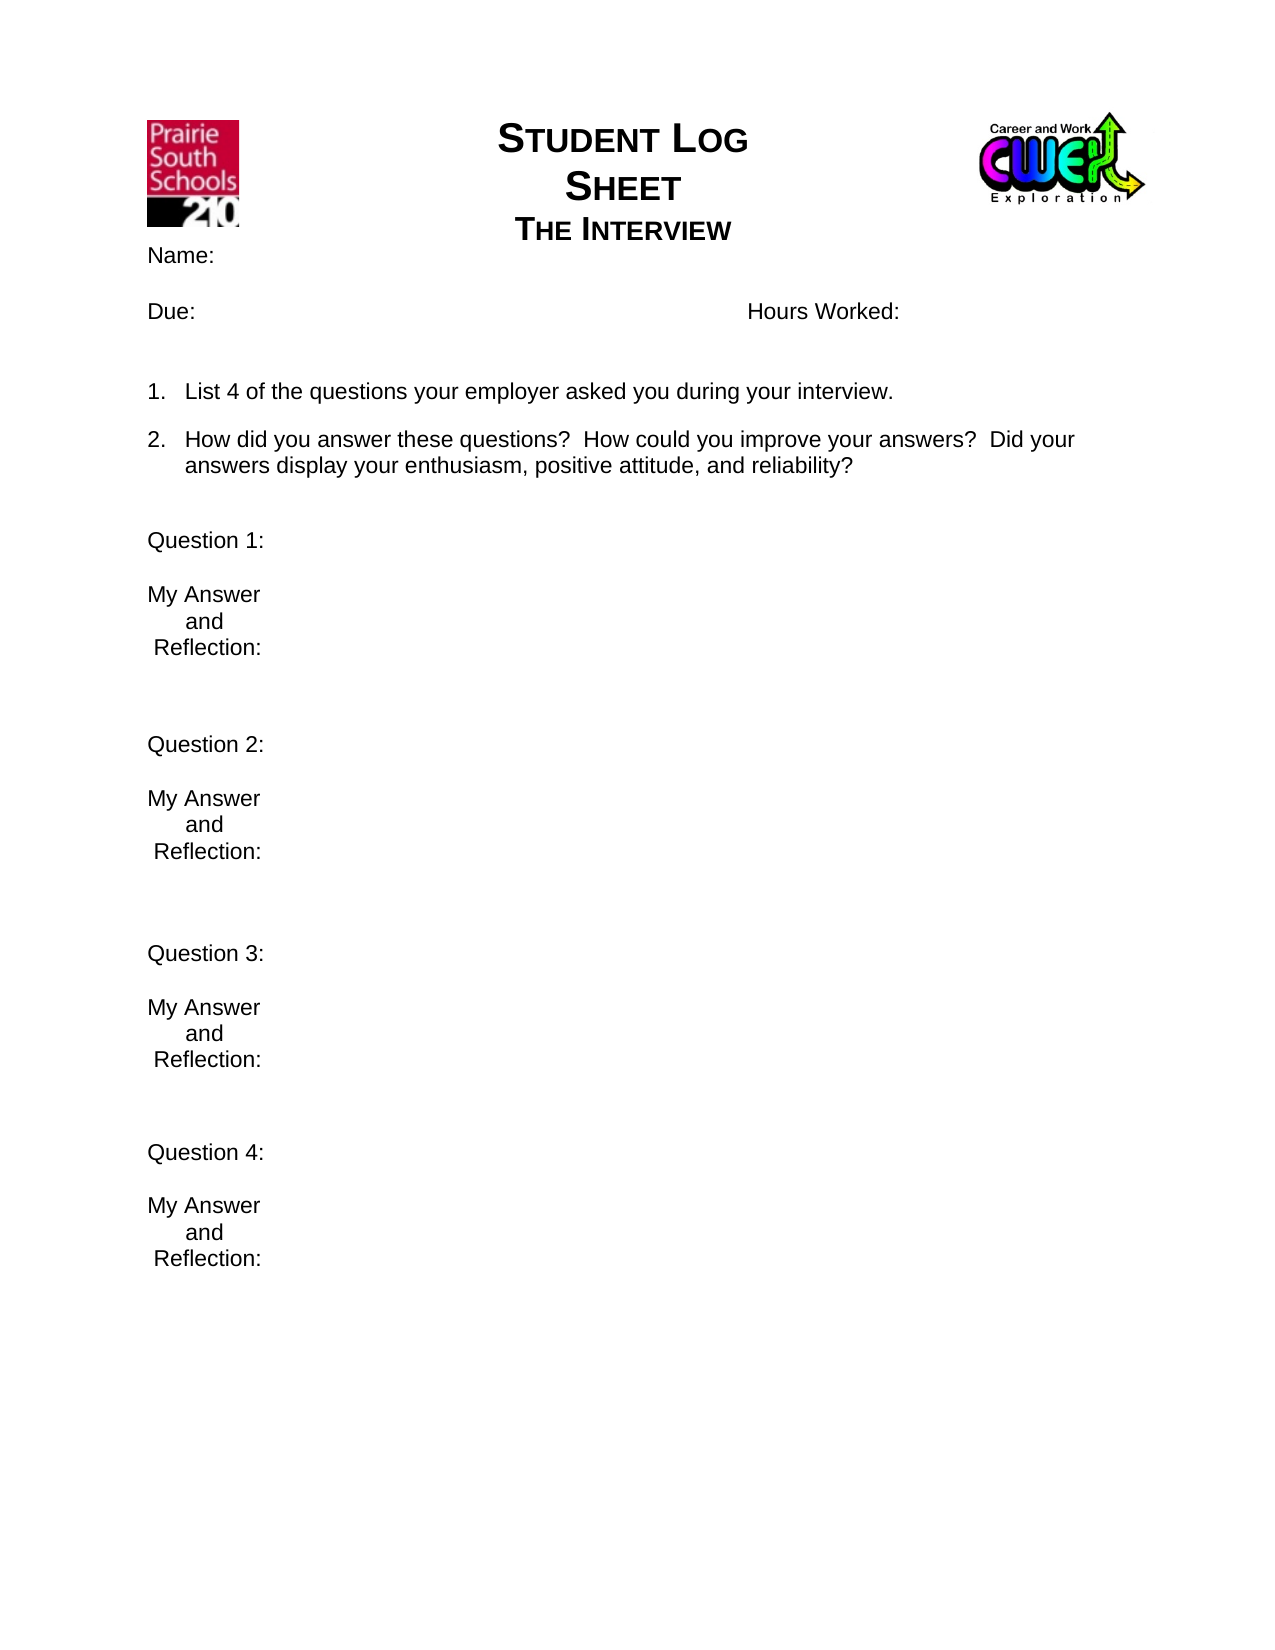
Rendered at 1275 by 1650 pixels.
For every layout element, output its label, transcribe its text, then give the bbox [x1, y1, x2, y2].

list How did you answer these questions? How could you improve your answers? Did your answers display your enthusiasm, positive attitude, and reliability? [147, 426, 1156, 478]
text and [147, 1219, 1156, 1245]
text Reflection: [147, 838, 1169, 864]
text My Answer [147, 784, 1156, 811]
text Question 4: [147, 1137, 1156, 1165]
text Question 2: [147, 730, 1156, 757]
picture [961, 106, 1155, 216]
text Question 1: [147, 526, 1156, 554]
text Due: Hours Worked: [147, 297, 1156, 325]
text Reflection: [147, 634, 1169, 660]
text My Answer [147, 1191, 1156, 1219]
text My Answer [147, 992, 1156, 1020]
text Question 3: [147, 938, 1156, 966]
picture [147, 120, 240, 227]
text Reflection: [147, 1046, 1169, 1073]
text Reflection: [147, 1245, 1169, 1272]
text and [147, 1020, 1156, 1046]
text My Answer [147, 580, 1156, 608]
list List 4 of the questions your employer asked you during your interview. [147, 378, 1156, 404]
text Name: [147, 242, 1156, 268]
text and [147, 811, 1156, 838]
text and [147, 608, 1156, 634]
